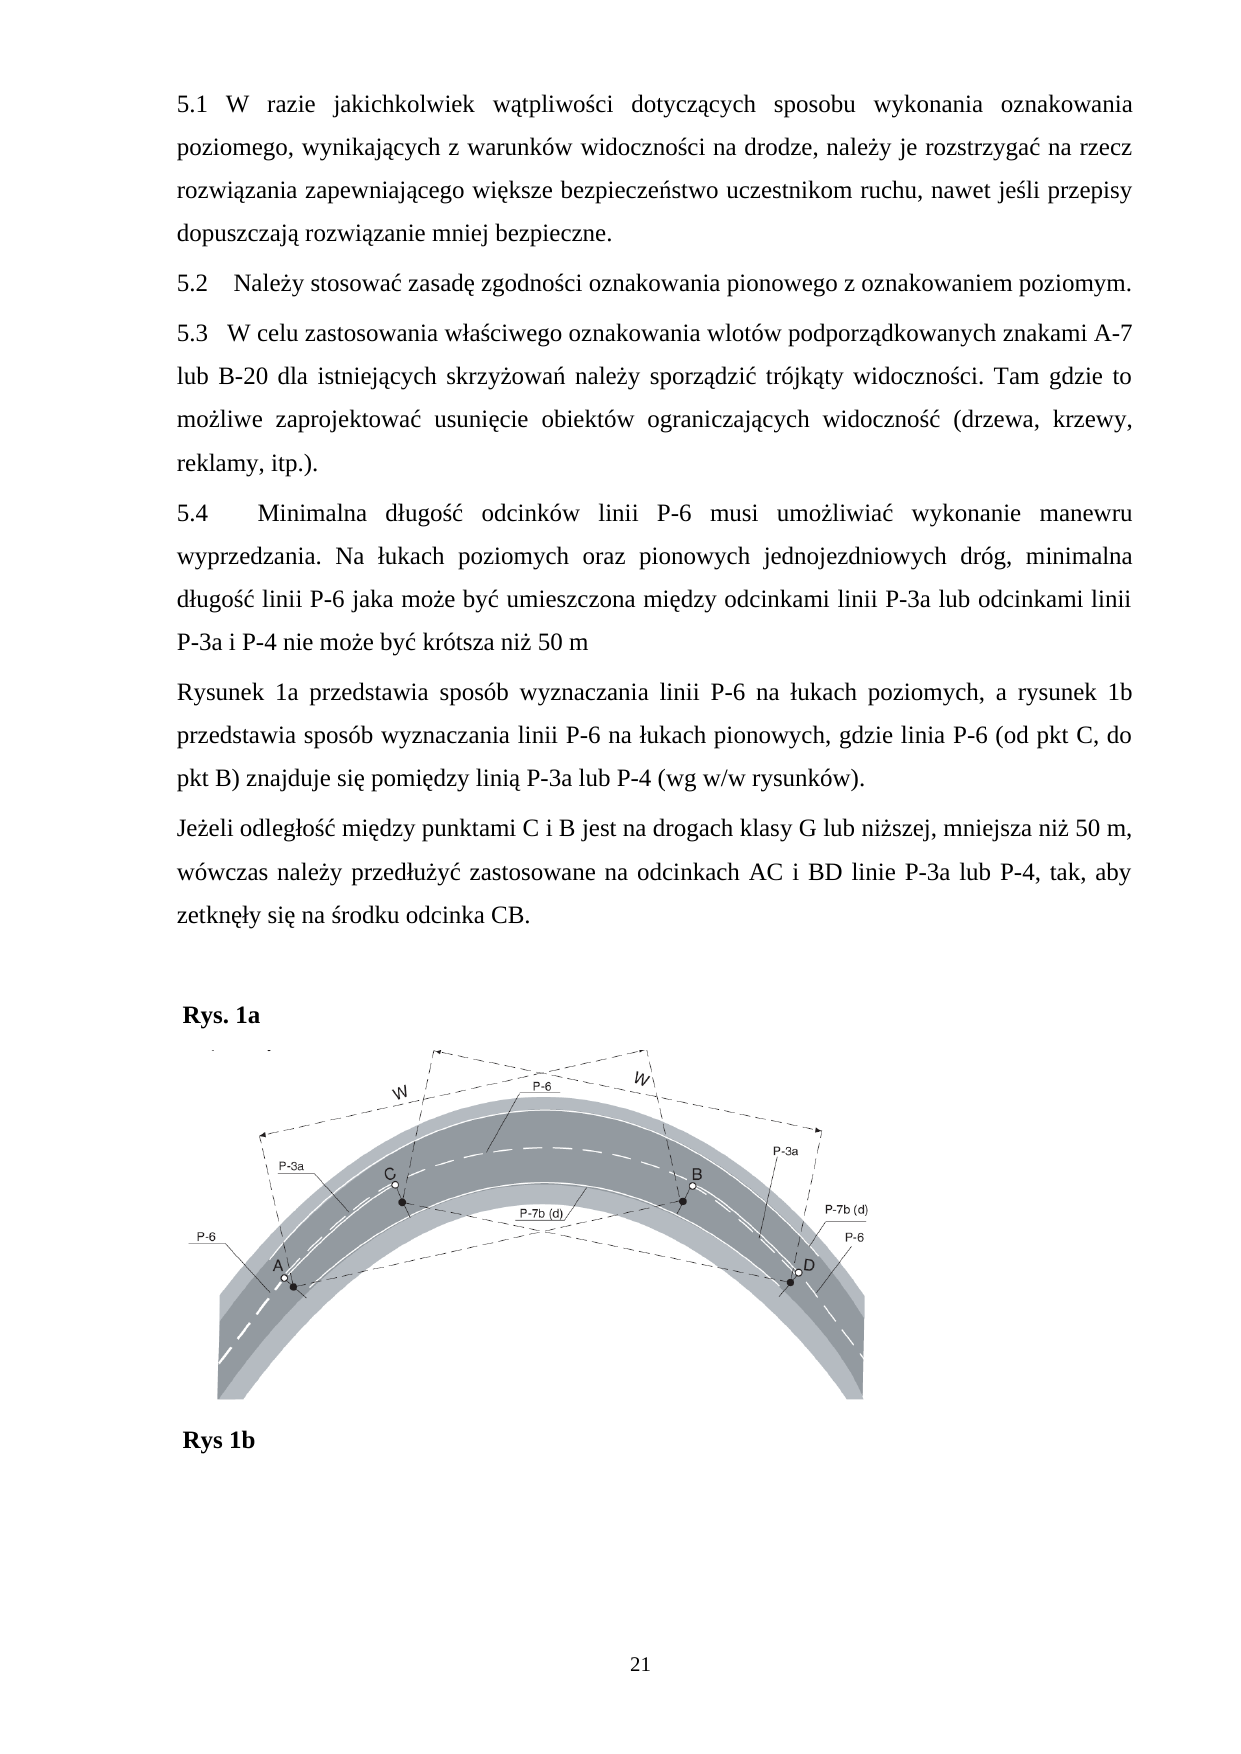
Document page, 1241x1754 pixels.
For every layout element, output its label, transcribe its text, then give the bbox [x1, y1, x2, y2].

text Rys 1b [182, 1425, 1134, 1454]
text 5.3 W celu zastosowania właściwego oznakowania wlotów podporządkowanych znakami A-7 lub B-20 dla istniejących skrzyżowań należy sporządzić trójkąty widoczności. Tam gdzie to możliwe zaprojektować usunięcie obiektów ograniczających widoczność (drzewa, krzewy, reklamy, itp.). [177, 318, 1133, 476]
text Rys. 1a [182, 1000, 1134, 1029]
text 5.4 Minimalna długość odcinków linii P-6 musi umożliwiać wykonanie manewru wyprzedzania. Na łukach poziomych oraz pionowych jednojezdniowych dróg, minimalna długość linii P-6 jaka może być umieszczona między odcinkami linii P-3a lub odcinkami linii P-3a i P-4 nie może być krótsza niż 50 m [177, 498, 1133, 656]
text Jeżeli odległość między punktami C i B jest na drogach klasy G lub niższej, mniejsza niż 50 m, wówczas należy przedłużyć zastosowane na odcinkach AC i BD linie P-3a lub P-4, tak, aby zetknęły się na środku odcinka CB. [177, 813, 1133, 928]
text 5.2 Należy stosować zasadę zgodności oznakowania pionowego z oznakowaniem poziomym. [177, 268, 1133, 297]
text 5.1 W razie jakichkolwiek wątpliwości dotyczących sposobu wykonania oznakowania poziomego, wynikających z warunków widoczności na drodze, należy je rozstrzygać na rzecz rozwiązania zapewniającego większe bezpieczeństwo uczestnikom ruchu, nawet jeśli przepisy dopuszczają rozwiązanie mniej bezpieczne. [177, 89, 1133, 247]
text Rysunek 1a przedstawia sposób wyznaczania linii P-6 na łukach poziomych, a rysunek 1b przedstawia sposób wyznaczania linii P-6 na łukach pionowych, gdzie linia P-6 (od pkt C, do pkt B) znajduje się pomiędzy linią P-3a lub P-4 (wg w/w rysunków). [177, 677, 1133, 792]
